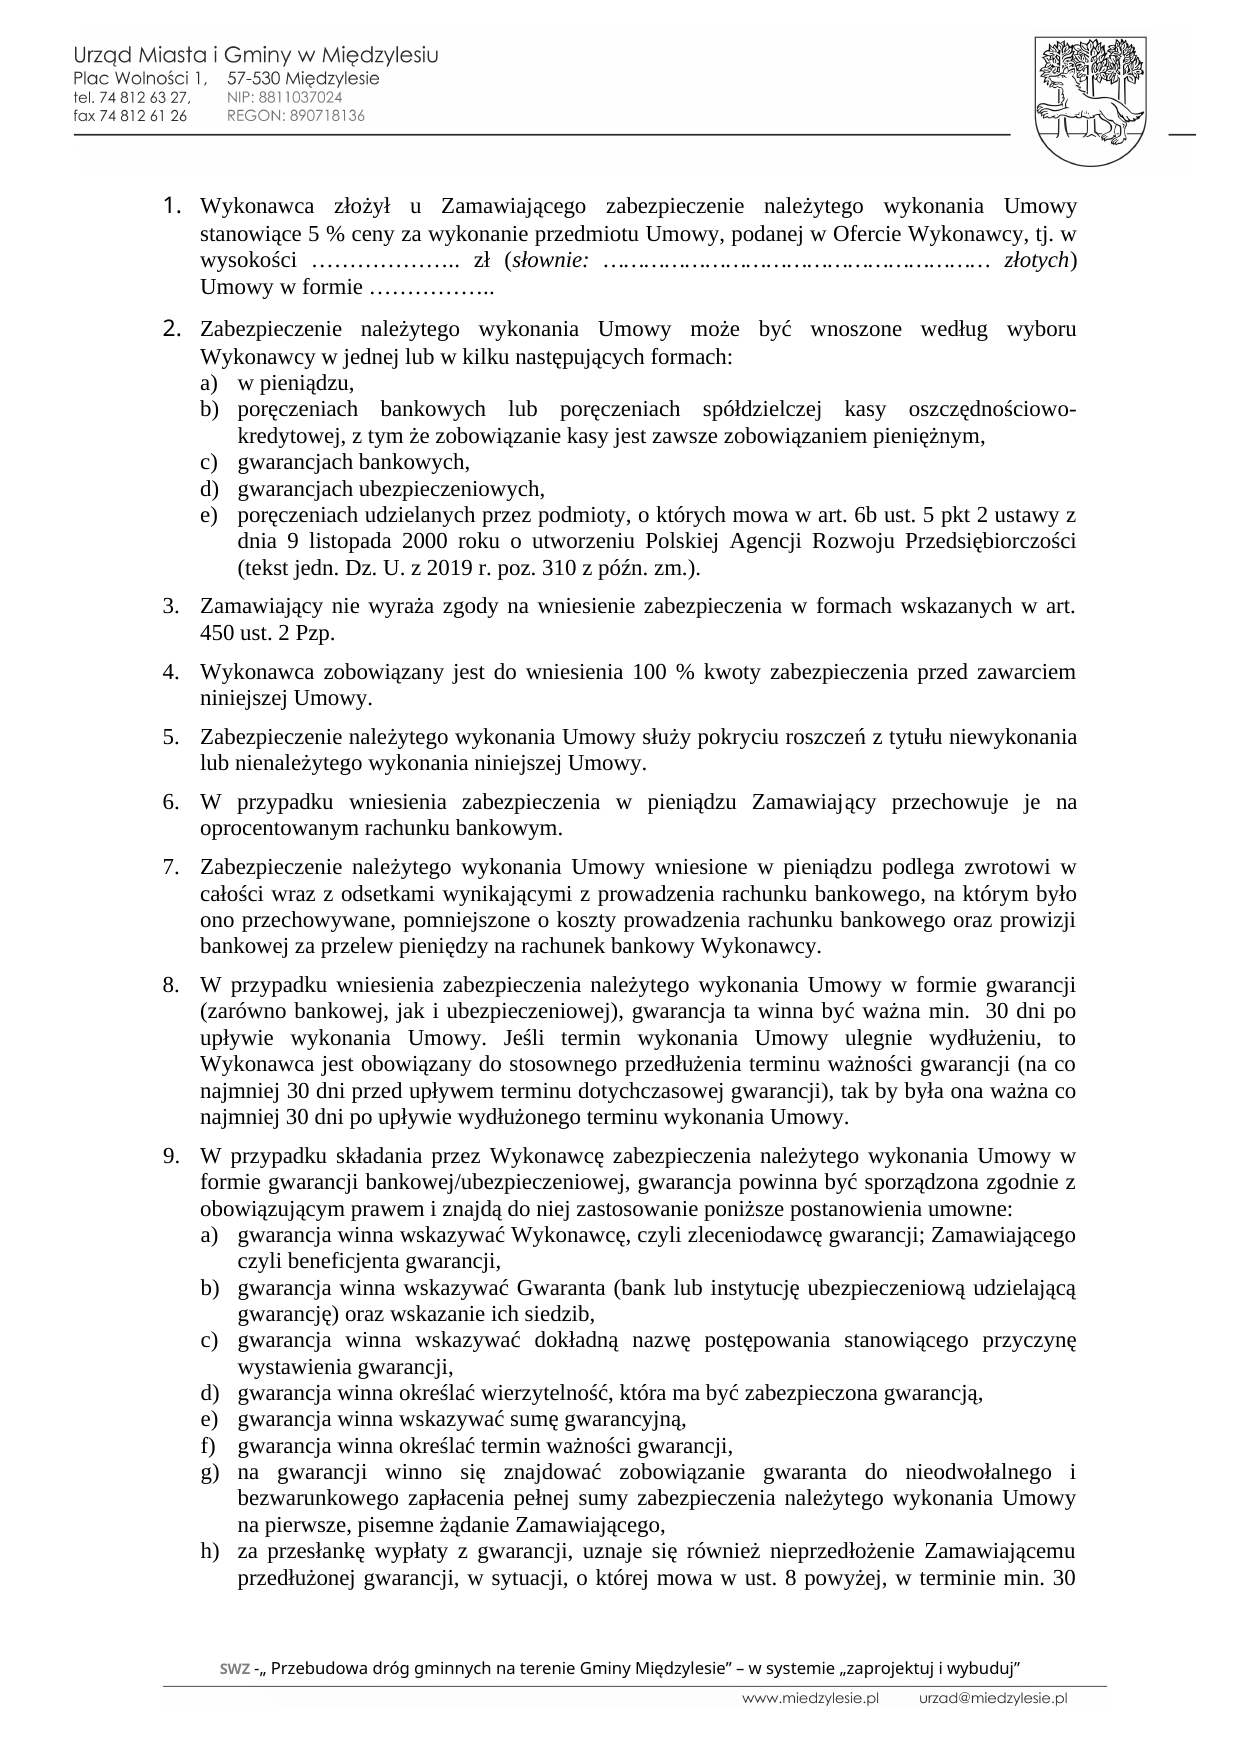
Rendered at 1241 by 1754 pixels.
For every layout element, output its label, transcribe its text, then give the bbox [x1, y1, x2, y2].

list gwarancja winna wskazywać Wykonawcę, czyli zleceniodawcę gwarancji; Zamawiającego czyli beneficjenta gwarancji, [200, 1221, 1078, 1274]
list w pieniądzu, [200, 369, 1078, 396]
list Zabezpieczenie należytego wykonania Umowy służy pokryciu roszczeń z tytułu niewykonania lub nienależytego wykonania niniejszej Umowy. [162, 723, 1078, 776]
list gwarancja winna wskazywać sumę gwarancyjną, [200, 1405, 1078, 1432]
list Zabezpieczenie należytego wykonania Umowy może być wnoszone według wyboru Wykonawcy w jednej lub w kilku następujących formach: [162, 312, 1078, 369]
list poręczeniach bankowych lub poręczeniach spółdzielczej kasy oszczędnościowo-kredytowej, z tym że zobowiązanie kasy jest zawsze zobowiązaniem pieniężnym, [200, 396, 1078, 448]
list W przypadku wniesienia zabezpieczenia w pieniądzu Zamawiający przechowuje je na oprocentowanym rachunku bankowym. [162, 788, 1078, 841]
list gwarancja winna wskazywać Gwaranta (bank lub instytucję ubezpieczeniową udzielającą gwarancję) oraz wskazanie ich siedzib, [200, 1274, 1078, 1326]
list gwarancja winna wskazywać dokładną nazwę postępowania stanowiącego przyczynę wystawienia gwarancji, [200, 1326, 1078, 1379]
list gwarancjach ubezpieczeniowych, [200, 474, 1078, 501]
list na gwarancji winno się znajdować zobowiązanie gwaranta do nieodwołalnego i bezwarunkowego zapłacenia pełnej sumy zabezpieczenia należytego wykonania Umowy na pierwsze, pisemne żądanie Zamawiającego, [200, 1458, 1078, 1537]
list Zamawiający nie wyraża zgody na wniesienie zabezpieczenia w formach wskazanych w art. 450 ust. 2 Pzp. [162, 592, 1078, 645]
picture [162, 1683, 1108, 1709]
list poręczeniach udzielanych przez podmioty, o których mowa w art. 6b ust. 5 pkt 2 ustawy z dnia 9 listopada 2000 roku o utworzeniu Polskiej Agencji Rozwoju Przedsiębiorczości (tekst jedn. Dz. U. z 2019 r. poz. 310 z późn. zm.). [200, 501, 1078, 580]
list Zabezpieczenie należytego wykonania Umowy wniesione w pieniądzu podlega zwrotowi w całości wraz z odsetkami wynikającymi z prowadzenia rachunku bankowego, na którym było ono przechowywane, pomniejszone o koszty prowadzenia rachunku bankowego oraz prowizji bankowej za przelew pieniędzy na rachunek bankowy Wykonawcy. [162, 853, 1078, 959]
list gwarancja winna określać wierzytelność, która ma być zabezpieczona gwarancją, [200, 1379, 1078, 1405]
list W przypadku składania przez Wykonawcę zabezpieczenia należytego wykonania Umowy w formie gwarancji bankowej/ubezpieczeniowej, gwarancja powinna być sporządzona zgodnie z obowiązującym prawem i znajdą do niej zastosowanie poniższe postanowienia umowne: [163, 1142, 1078, 1221]
list gwarancjach bankowych, [200, 448, 1078, 474]
list Wykonawca złożył u Zamawiającego zabezpieczenie należytego wykonania Umowy stanowiące 5 % ceny za wykonanie przedmiotu Umowy, podanej w Ofercie Wykonawcy, tj. w wysokości ……………….. zł (słownie: ………………………………………………… złotych) Umowy w formie …………….. [162, 189, 1078, 299]
picture [73, 29, 1196, 175]
list gwarancja winna określać termin ważności gwarancji, [200, 1432, 1078, 1458]
list Wykonawca zobowiązany jest do wniesienia 100 % kwoty zabezpieczenia przed zawarciem niniejszej Umowy. [162, 658, 1078, 710]
list W przypadku wniesienia zabezpieczenia należytego wykonania Umowy w formie gwarancji (zarówno bankowej, jak i ubezpieczeniowej), gwarancja ta winna być ważna min. 30 dni po upływie wykonania Umowy. Jeśli termin wykonania Umowy ulegnie wydłużeniu, to Wykonawca jest obowiązany do stosownego przedłużenia terminu ważności gwarancji (na co najmniej 30 dni przed upływem terminu dotychczasowej gwarancji), tak by była ona ważna co najmniej 30 dni po upływie wydłużonego terminu wykonania Umowy. [162, 971, 1078, 1129]
